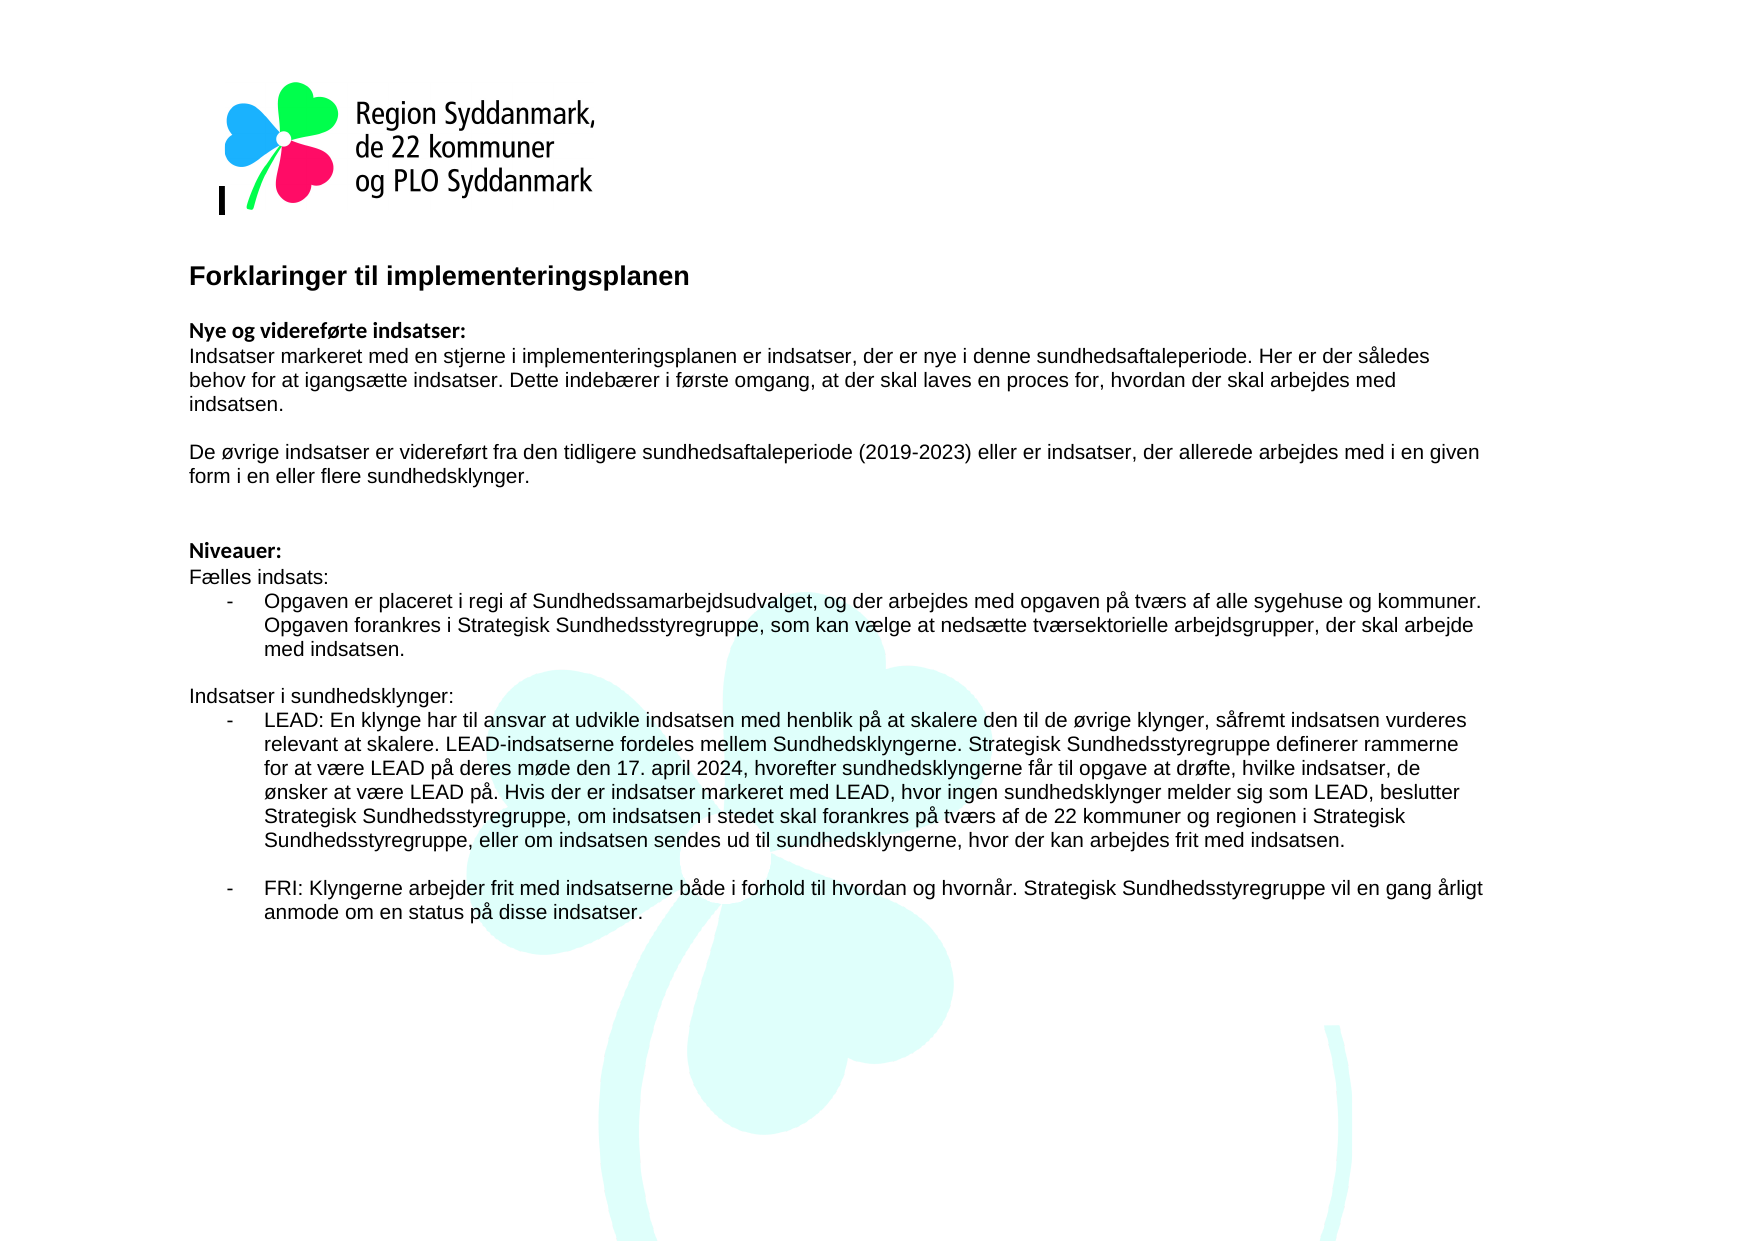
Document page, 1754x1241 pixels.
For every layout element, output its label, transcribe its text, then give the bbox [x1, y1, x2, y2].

list LEAD: En klynge har til ansvar at udvikle indsatsen med henblik på at skalere den til de øvrige klynger, såfremt indsatsen vurderes relevant at skalere. LEAD-indsatserne fordeles mellem Sundhedsklyngerne. Strategisk Sundhedsstyregruppe definerer rammerne for at være LEAD på deres møde den 17. april 2024, hvorefter sundhedsklyngerne får til opgave at drøfte, hvilke indsatser, de ønsker at være LEAD på. Hvis der er indsatser markeret med LEAD, hvor ingen sundhedsklynger melder sig som LEAD, beslutter Strategisk Sundhedsstyregruppe, om indsatsen i stedet skal forankres på tværs af de 22 kommuner og regionen i Strategisk Sundhedsstyregruppe, eller om indsatsen sendes ud til sundhedsklyngerne, hvor der kan arbejdes frit med indsatsen. [226, 708, 1488, 852]
subtitle Niveauer: [189, 537, 1488, 564]
text De øvrige indsatser er videreført fra den tidligere sundhedsaftaleperiode (2019-2023) eller er indsatser, der allerede arbejdes med i en given form i en eller flere sundhedsklynger. [189, 440, 1488, 488]
picture [224, 82, 595, 210]
subtitle Forklaringer til implementeringsplanen [189, 259, 1488, 291]
list Opgaven er placeret i regi af Sundhedssamarbejdsudvalget, og der arbejdes med opgaven på tværs af alle sygehuse og kommuner. Opgaven forankres i Strategisk Sundhedsstyregruppe, som kan vælge at nedsætte tværsektorielle arbejdsgrupper, der skal arbejde med indsatsen. [226, 588, 1488, 684]
list FRI: Klyngerne arbejder frit med indsatserne både i forhold til hvordan og hvornår. Strategisk Sundhedsstyregruppe vil en gang årligt anmode om en status på disse indsatser. [226, 876, 1488, 924]
text Indsatser i sundhedsklynger: [189, 684, 1488, 708]
subtitle Nye og videreførte indsatser: [189, 316, 1488, 344]
text Indsatser markeret med en stjerne i implementeringsplanen er indsatser, der er nye i denne sundhedsaftaleperiode. Her er der således behov for at igangsætte indsatser. Dette indebærer i første omgang, at der skal laves en proces for, hvordan der skal arbejdes med indsatsen. [189, 344, 1488, 416]
text Fælles indsats: [189, 564, 1488, 588]
